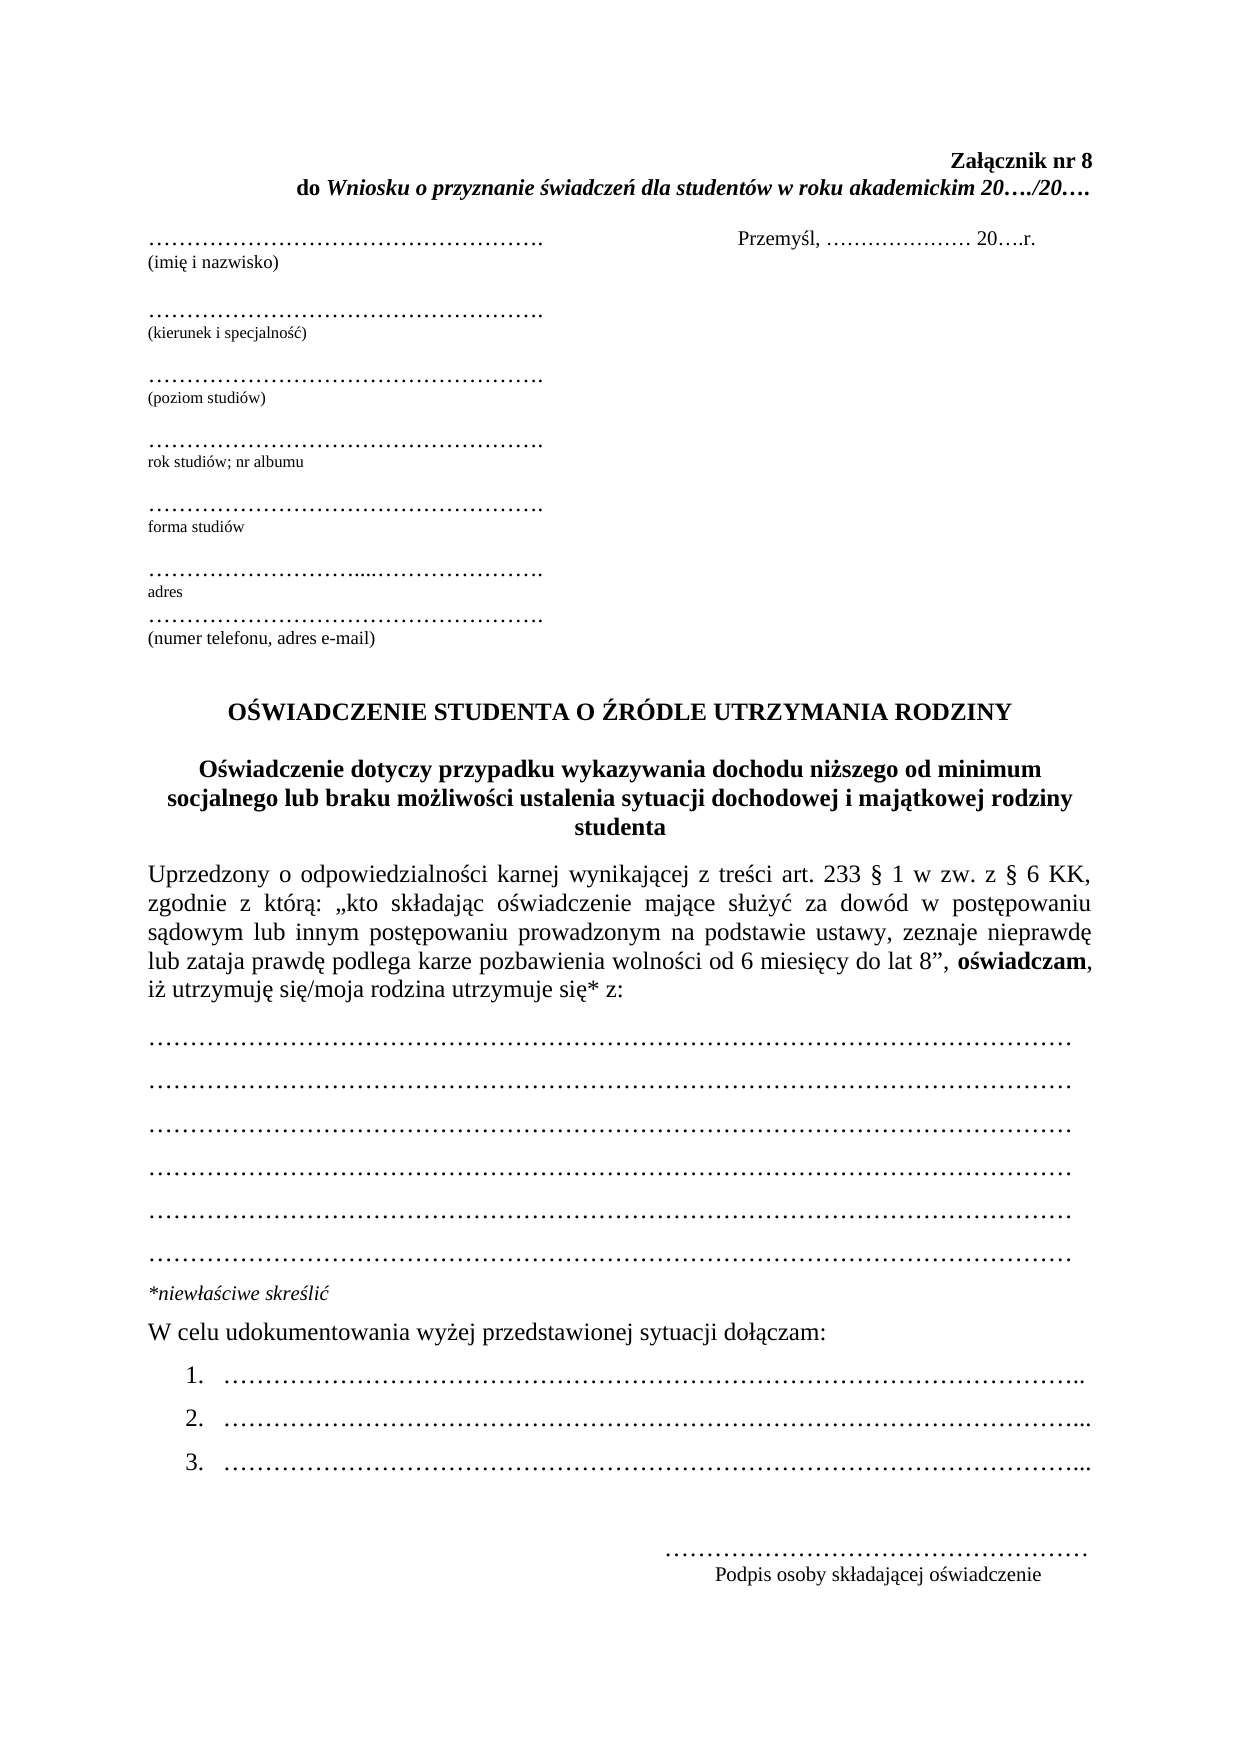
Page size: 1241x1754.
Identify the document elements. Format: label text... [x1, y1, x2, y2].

text ………………………………………………………………………………………………… [148, 1066, 1093, 1094]
text ………………………....…………………. [148, 555, 1093, 581]
text ………………………………………………………………………………………………… [148, 1022, 1093, 1051]
text ……………………………………………. [148, 361, 1093, 387]
text ……………………………………………. [148, 426, 1093, 452]
text Oświadczenie dotyczy przypadku wykazywania dochodu niższego od minimum socjalnego lub braku możliwości ustalenia sytuacji dochodowej i majątkowej rodziny studenta [148, 754, 1093, 840]
list …………………………………………………………………………………………... [185, 1403, 1093, 1432]
text ………………………………………………………………………………………………… [148, 1195, 1093, 1224]
text ……………………………………………. Przemyśl, ………………… 20….r. [148, 224, 1093, 251]
text ……………………………………………. [148, 490, 1093, 517]
text …………………………………………… [664, 1533, 1093, 1562]
text Uprzedzony o odpowiedzialności karnej wynikającej z treści art. 233 § 1 w zw. z § 6 KK, zgodnie z którą: „kto składając oświadczenie mające służyć za dowód w postępowaniu sądowym lub innym postępowaniu prowadzonym na podstawie ustawy, zeznaje nieprawdę lub zataja prawdę podlega karze pozbawienia wolności od 6 miesięcy do lat 8”, oświadczam, iż utrzymuję się/moja rodzina utrzymuje się* z: [148, 859, 1093, 1003]
text ……………………………………………. [148, 601, 1093, 627]
text rok studiów; nr albumu [148, 452, 1093, 471]
list ………………………………………………………………………………………….. [185, 1360, 1093, 1389]
list …………………………………………………………………………………………... [185, 1447, 1093, 1475]
text adres [148, 581, 1093, 601]
text W celu udokumentowania wyżej przedstawionej sytuacji dołączam: [148, 1317, 1093, 1346]
text do Wniosku o przyznanie świadczeń dla studentów w roku akademickim 20…./20…. [148, 174, 1093, 200]
text Podpis osoby składającej oświadczenie [664, 1562, 1093, 1586]
text ………………………………………………………………………………………………… [148, 1238, 1093, 1267]
text (kierunek i specjalność) [148, 323, 1093, 342]
text (numer telefonu, adres e-mail) [148, 627, 1093, 648]
text ………………………………………………………………………………………………… [148, 1152, 1093, 1181]
text OŚWIADCZENIE STUDENTA O ŹRÓDLE UTRZYMANIA RODZINY [148, 697, 1093, 725]
text (imię i nazwisko) [148, 251, 1093, 272]
text ………………………………………………………………………………………………… [148, 1109, 1093, 1137]
text forma studiów [148, 517, 1093, 536]
text Załącznik nr 8 [148, 148, 1093, 174]
text *niewłaściwe skreślić [148, 1281, 1093, 1305]
text (poziom studiów) [148, 387, 1093, 407]
text ……………………………………………. [148, 296, 1093, 323]
